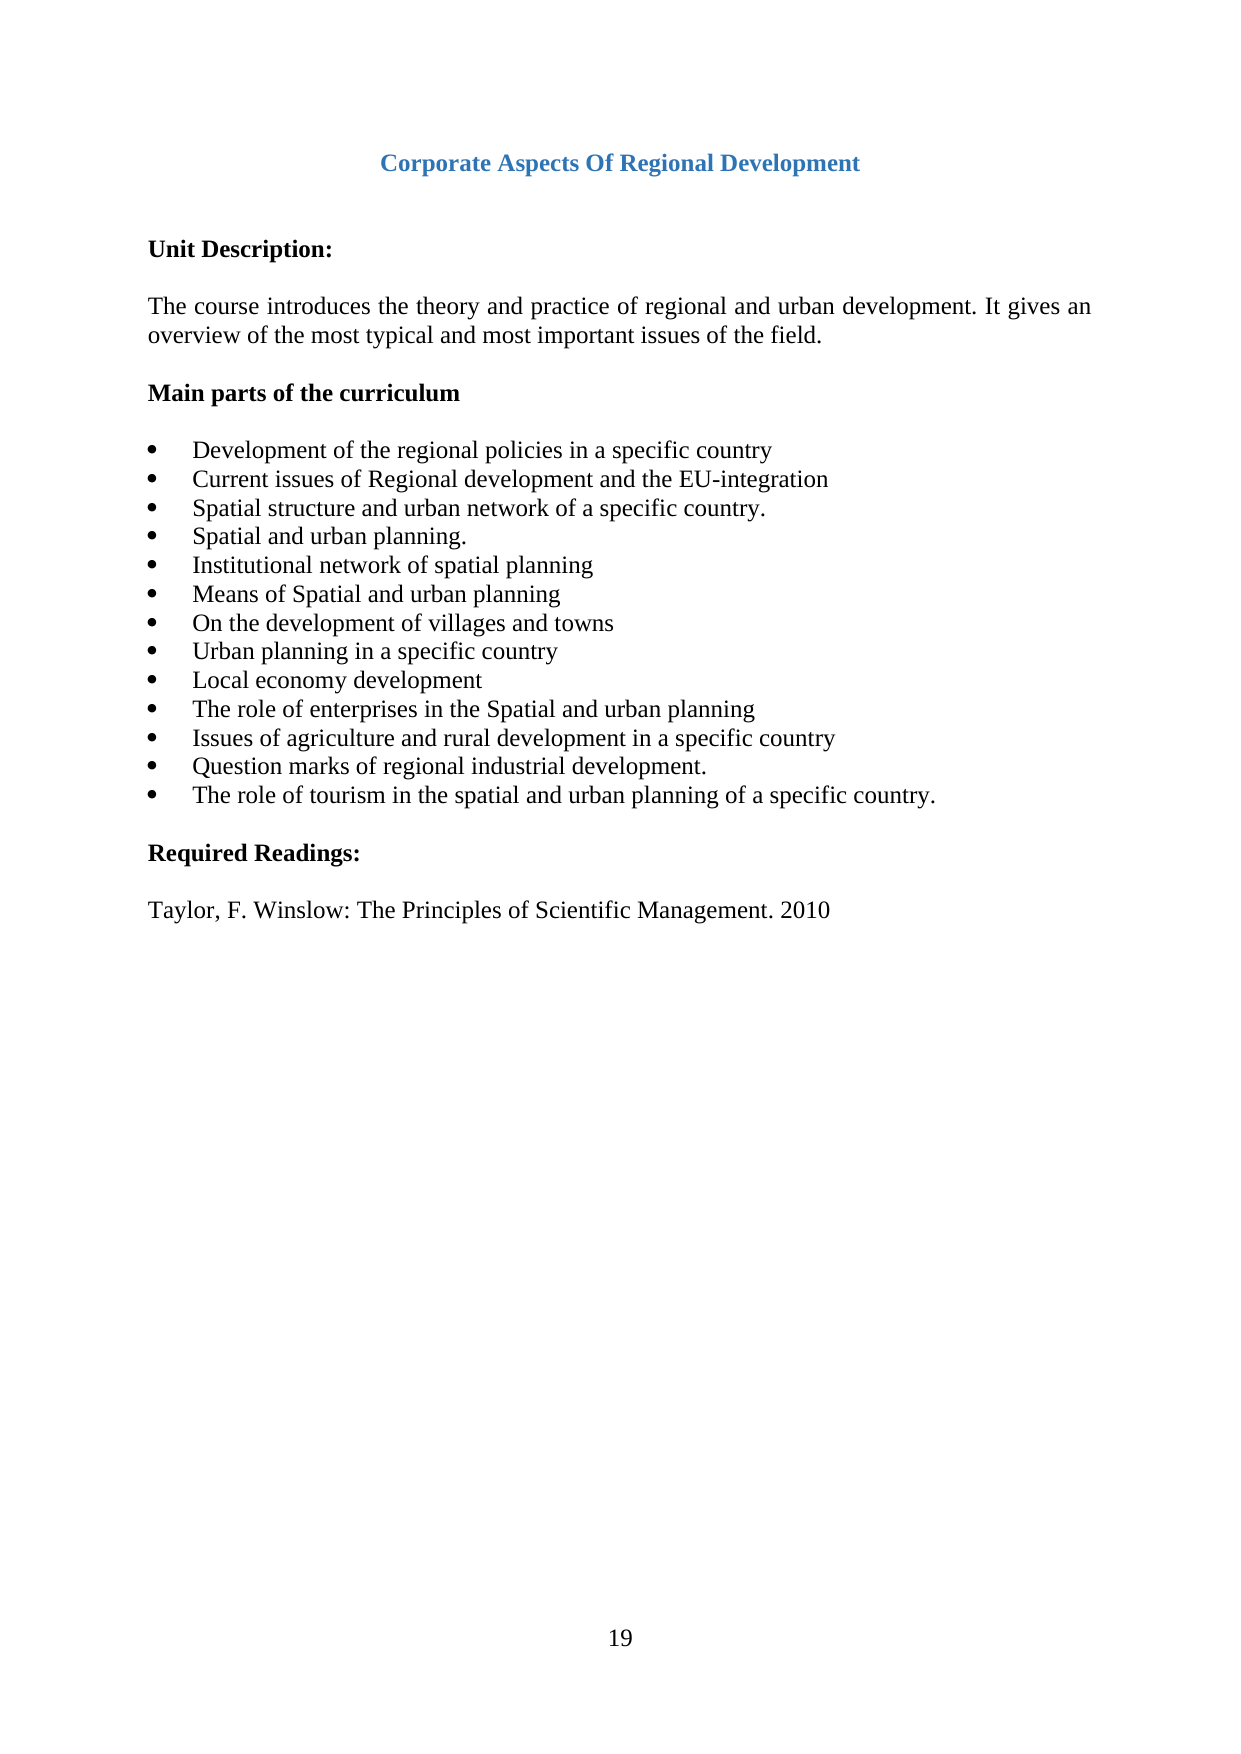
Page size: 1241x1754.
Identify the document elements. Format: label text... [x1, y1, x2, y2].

list On the development of villages and towns [148, 608, 1093, 636]
list The role of tourism in the spatial and urban planning of a specific country. [148, 780, 1093, 809]
text Taylor, F. Winslow: The Principles of Scientific Management. 2010 [148, 895, 1093, 924]
list Urban planning in a specific country [148, 636, 1093, 665]
list Development of the regional policies in a specific country [148, 435, 1093, 464]
text Required Readings: [148, 838, 1093, 866]
list Means of Spatial and urban planning [148, 579, 1093, 608]
text Main parts of the curriculum [148, 378, 1093, 406]
list Question marks of regional industrial development. [148, 751, 1093, 780]
subtitle Corporate Aspects Of Regional Development [148, 148, 1093, 176]
text The course introduces the theory and practice of regional and urban development. It gives an overview of the most typical and most important issues of the field. [148, 291, 1093, 349]
list Current issues of Regional development and the EU-integration [148, 464, 1093, 493]
list The role of enterprises in the Spatial and urban planning [148, 694, 1093, 723]
list Spatial and urban planning. [148, 521, 1093, 550]
list Issues of agriculture and rural development in a specific country [148, 723, 1093, 751]
list Institutional network of spatial planning [148, 550, 1093, 579]
list Local economy development [148, 665, 1093, 694]
text Unit Description: [148, 234, 1093, 263]
list Spatial structure and urban network of a specific country. [148, 493, 1093, 521]
